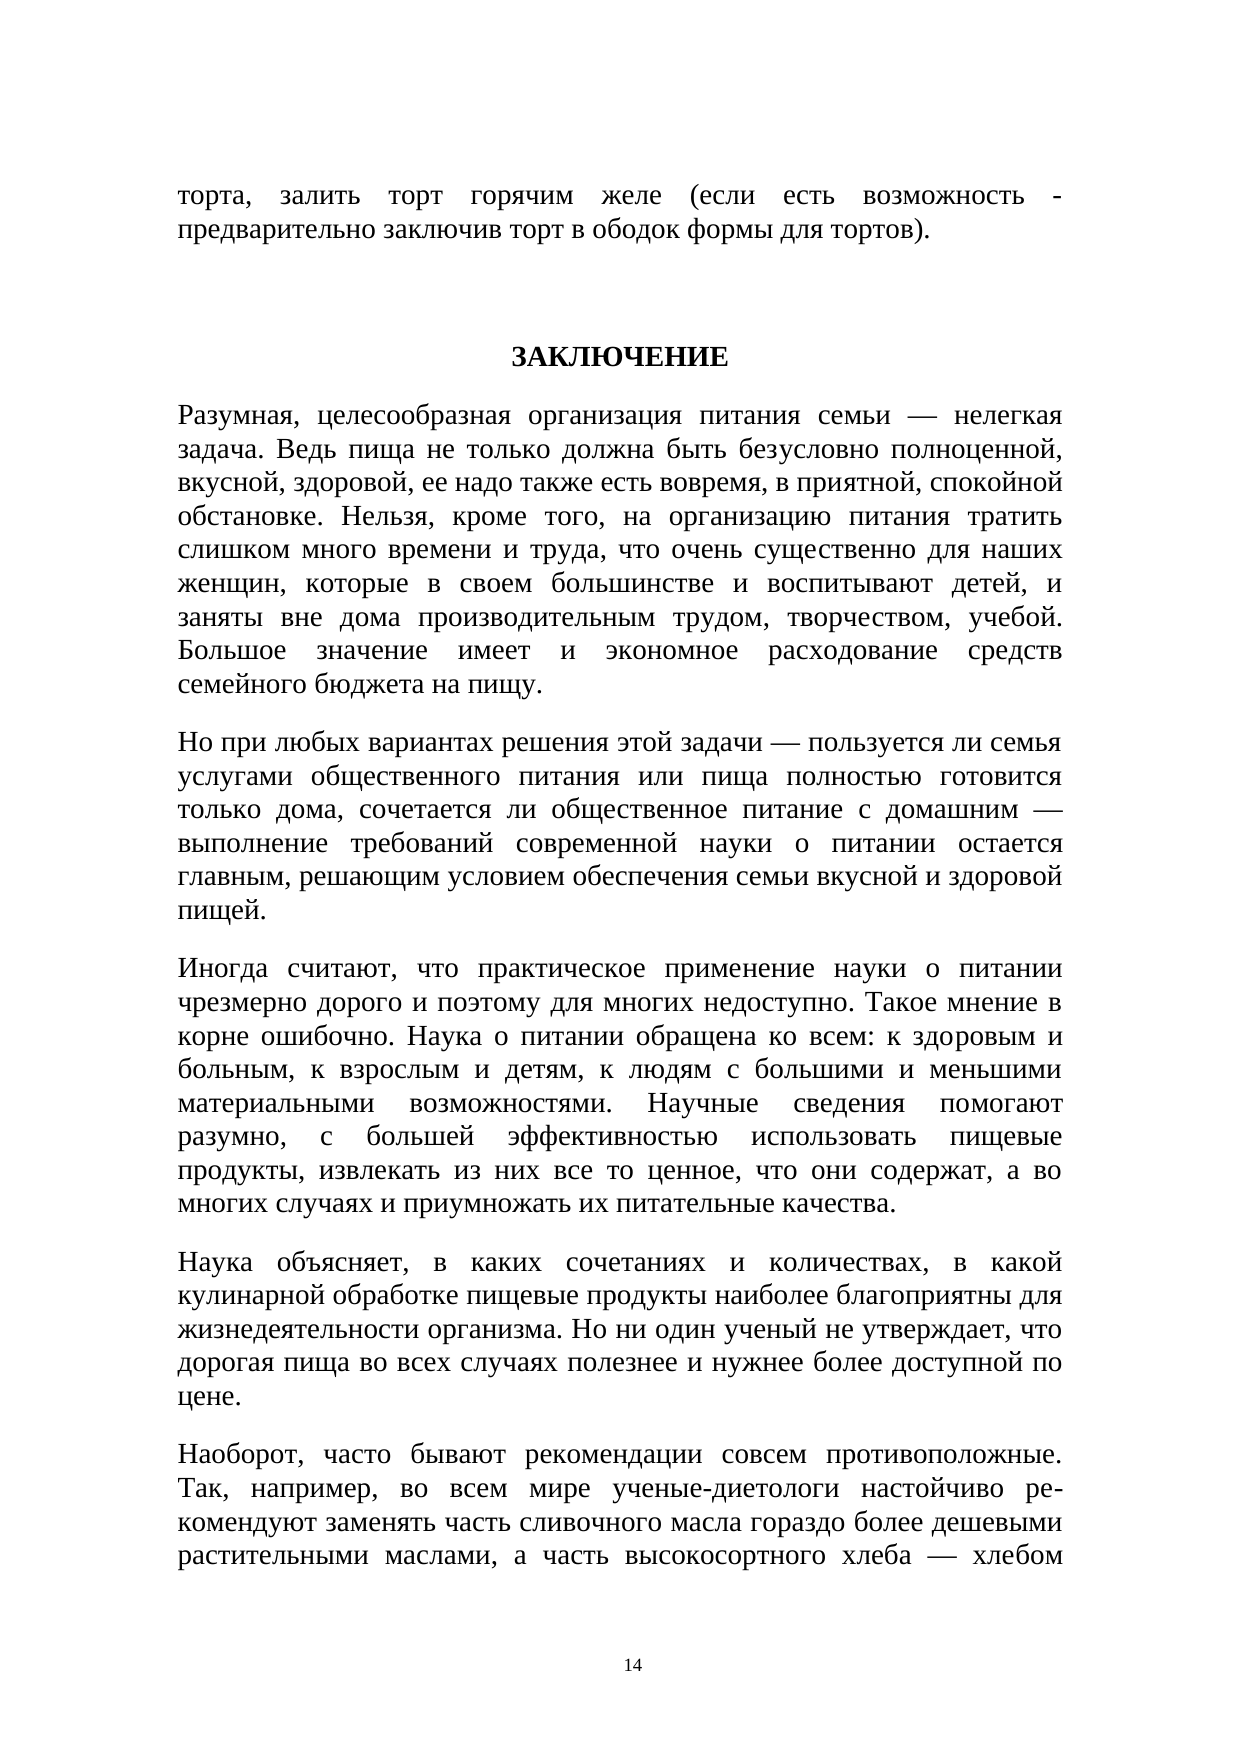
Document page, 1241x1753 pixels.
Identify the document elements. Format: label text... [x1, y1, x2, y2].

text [177, 177, 1063, 244]
subtitle ЗАКЛЮЧЕНИЕ [177, 339, 1063, 372]
text Наука объясняет, в каких сочетаниях и количествах, в какой кулинарной обработке пищевые продукты наиболее благоприятны для жизнедеятельности организма. Но ни один ученый не утверждает, что дорогая пища во всех случаях полезнее и нужнее более доступной по цене. [177, 1244, 1063, 1412]
text Разумная, целесообразная организация питания семьи — нелегкая задача. Ведь пища не только должна быть безусловно полноценной, вкусной, здоровой, ее надо также есть вовремя, в приятной, спокойной обстановке. Нельзя, кроме того, на организацию питания тратить слишком много времени и труда, что очень существенно для наших женщин, которые в своем большинстве и воспитывают детей, и заняты вне дома производительным трудом, творчеством, учебой. Большое значение имеет и экономное расходование средств семейного бюджета на пищу. [177, 397, 1063, 699]
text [177, 1437, 1063, 1571]
text Но при любых вариантах решения этой задачи — пользуется ли семья услугами общественного питания или пища полностью готовится только дома, сочетается ли общественное питание с домашним — выполнение требований современной науки о питании остается главным, решающим условием обеспечения семьи вкусной и здоровой пищей. [177, 724, 1063, 926]
text Иногда считают, что практическое применение науки о питании чрезмерно дорого и поэтому для многих недоступно. Такое мнение в корне ошибочно. Наука о питании обращена ко всем: к здоровым и больным, к взрослым и детям, к людям с большими и меньшими материальными возможностями. Научные сведения помогают разумно, с большей эффективностью использовать пищевые продукты, извлекать из них все то ценное, что они содержат, а во многих случаях и приумножать их питательные качества. [177, 951, 1063, 1219]
